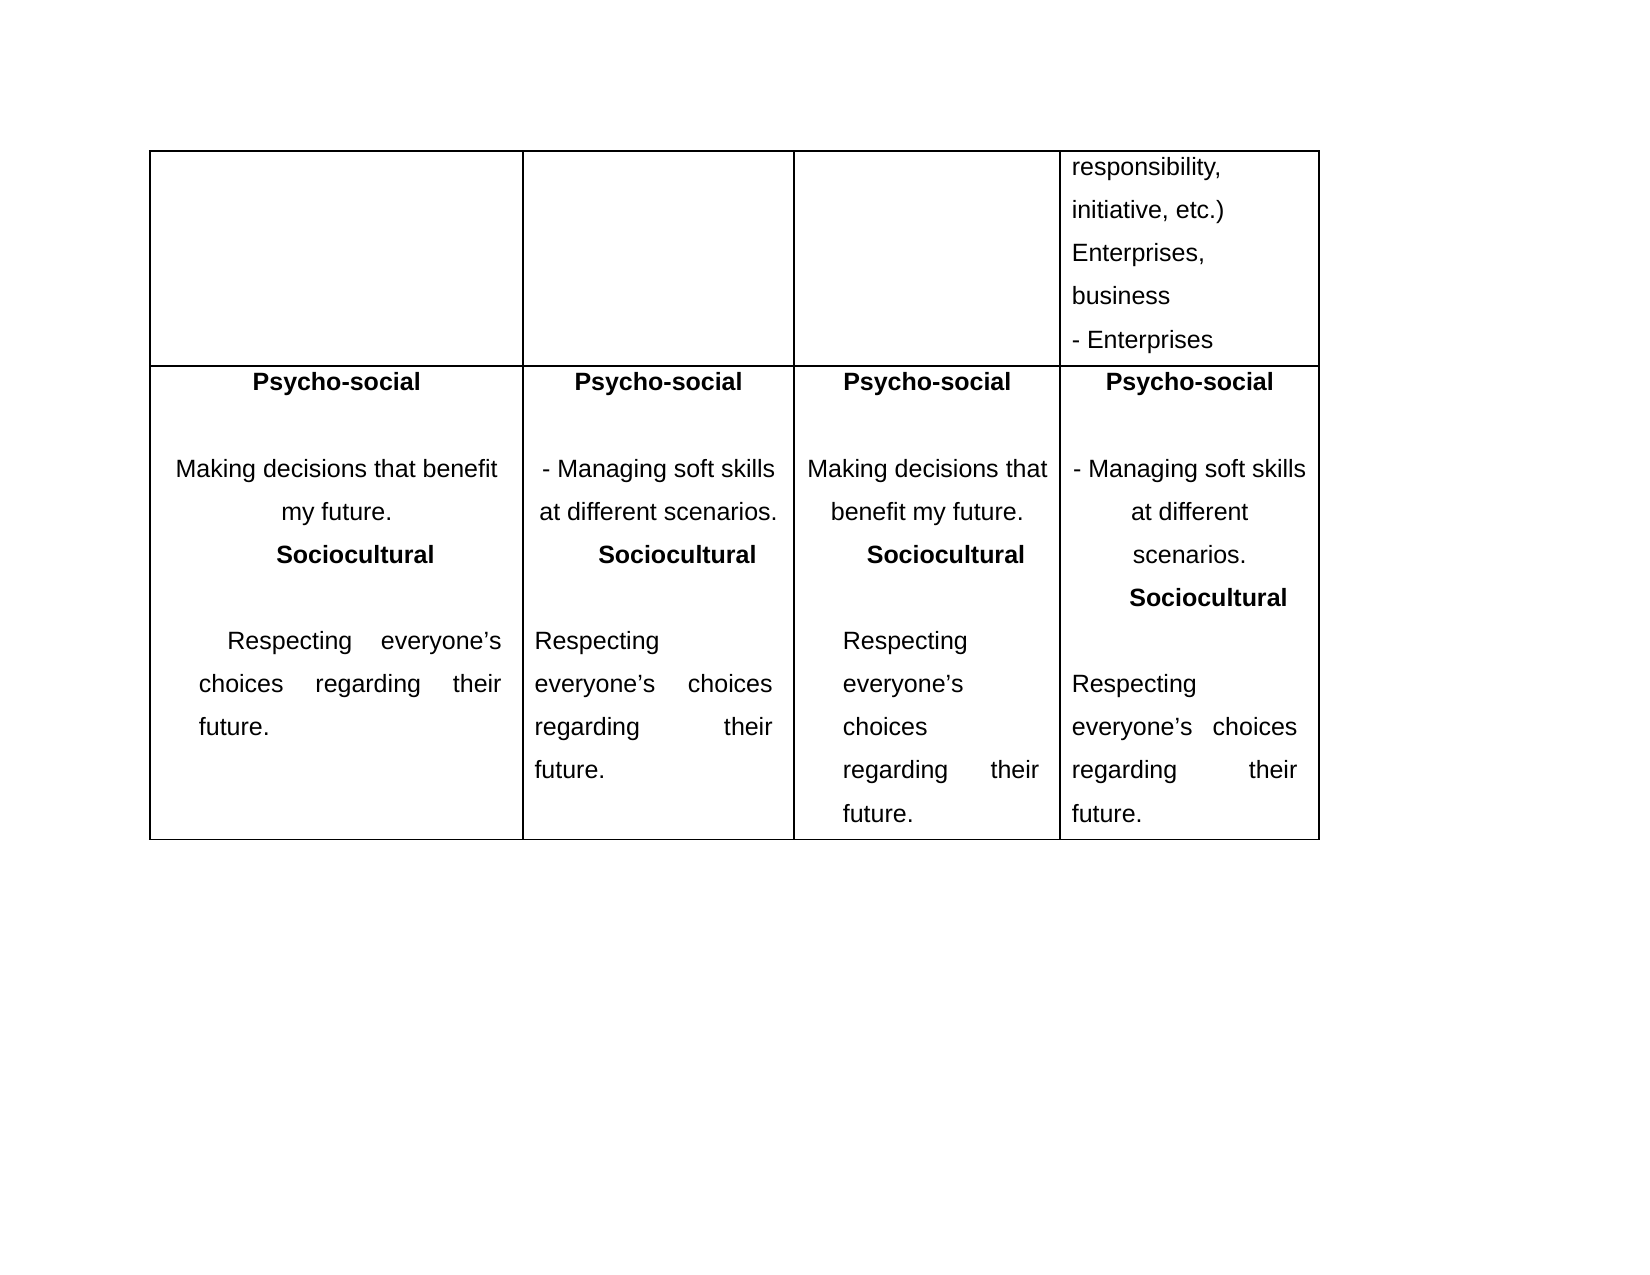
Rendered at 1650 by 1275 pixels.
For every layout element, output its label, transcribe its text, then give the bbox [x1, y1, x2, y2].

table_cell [524, 152, 793, 365]
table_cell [151, 152, 522, 365]
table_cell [795, 152, 1059, 365]
table_cell Psycho-social Making decisions that benefit my future. Sociocultural Respecting everyone’s choices regarding their future. [151, 367, 522, 839]
table_cell Psycho-social - Managing soft skills at different scenarios. Sociocultural Respecting everyone’s choices regarding their future. [1061, 367, 1318, 839]
table_cell Psycho-social - Managing soft skills at different scenarios. Sociocultural Respecting everyone’s choices regarding their future. [524, 367, 793, 839]
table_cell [1061, 152, 1318, 365]
table_cell Psycho-social Making decisions that benefit my future. Sociocultural Respecting everyone’s choices regarding their future. [795, 367, 1059, 839]
